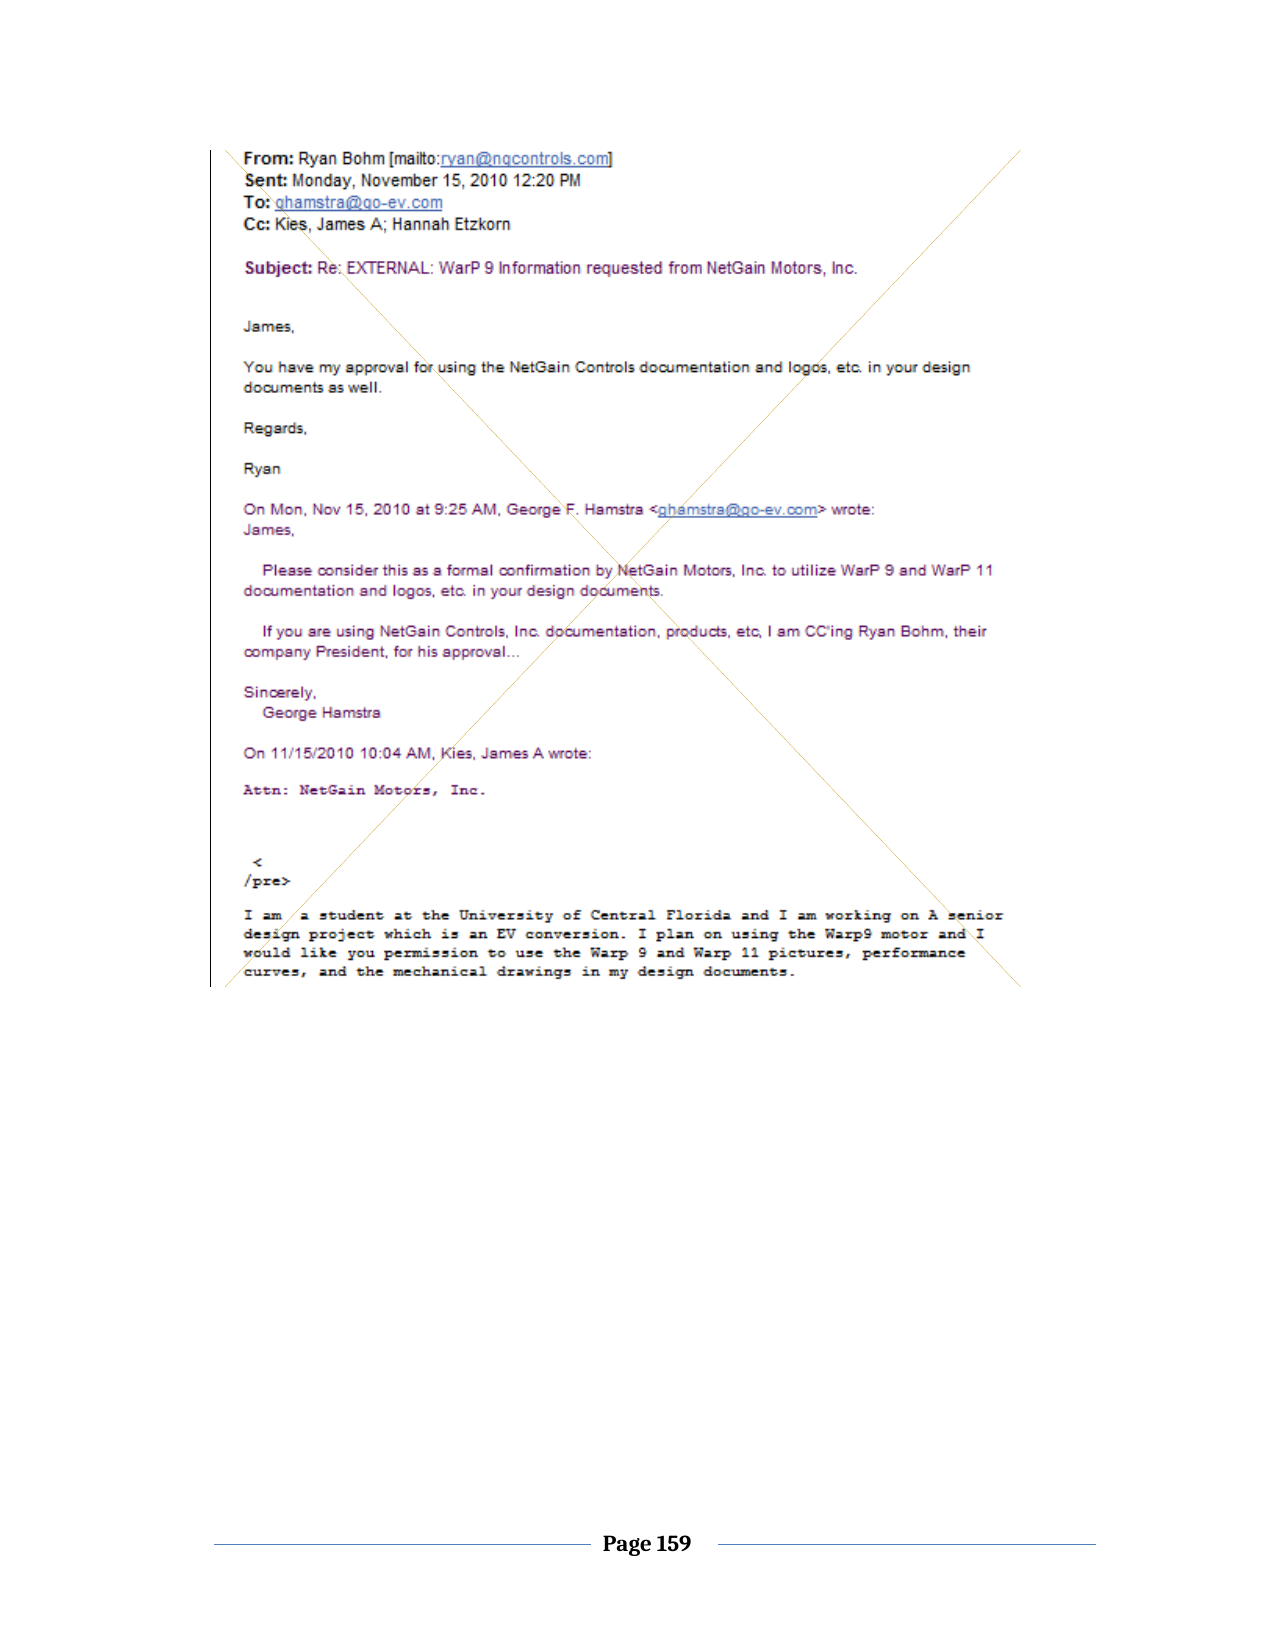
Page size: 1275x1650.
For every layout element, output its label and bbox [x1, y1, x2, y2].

picture [225, 152, 622, 985]
picture [227, 150, 1019, 567]
picture [226, 570, 1019, 987]
picture [624, 151, 1021, 986]
